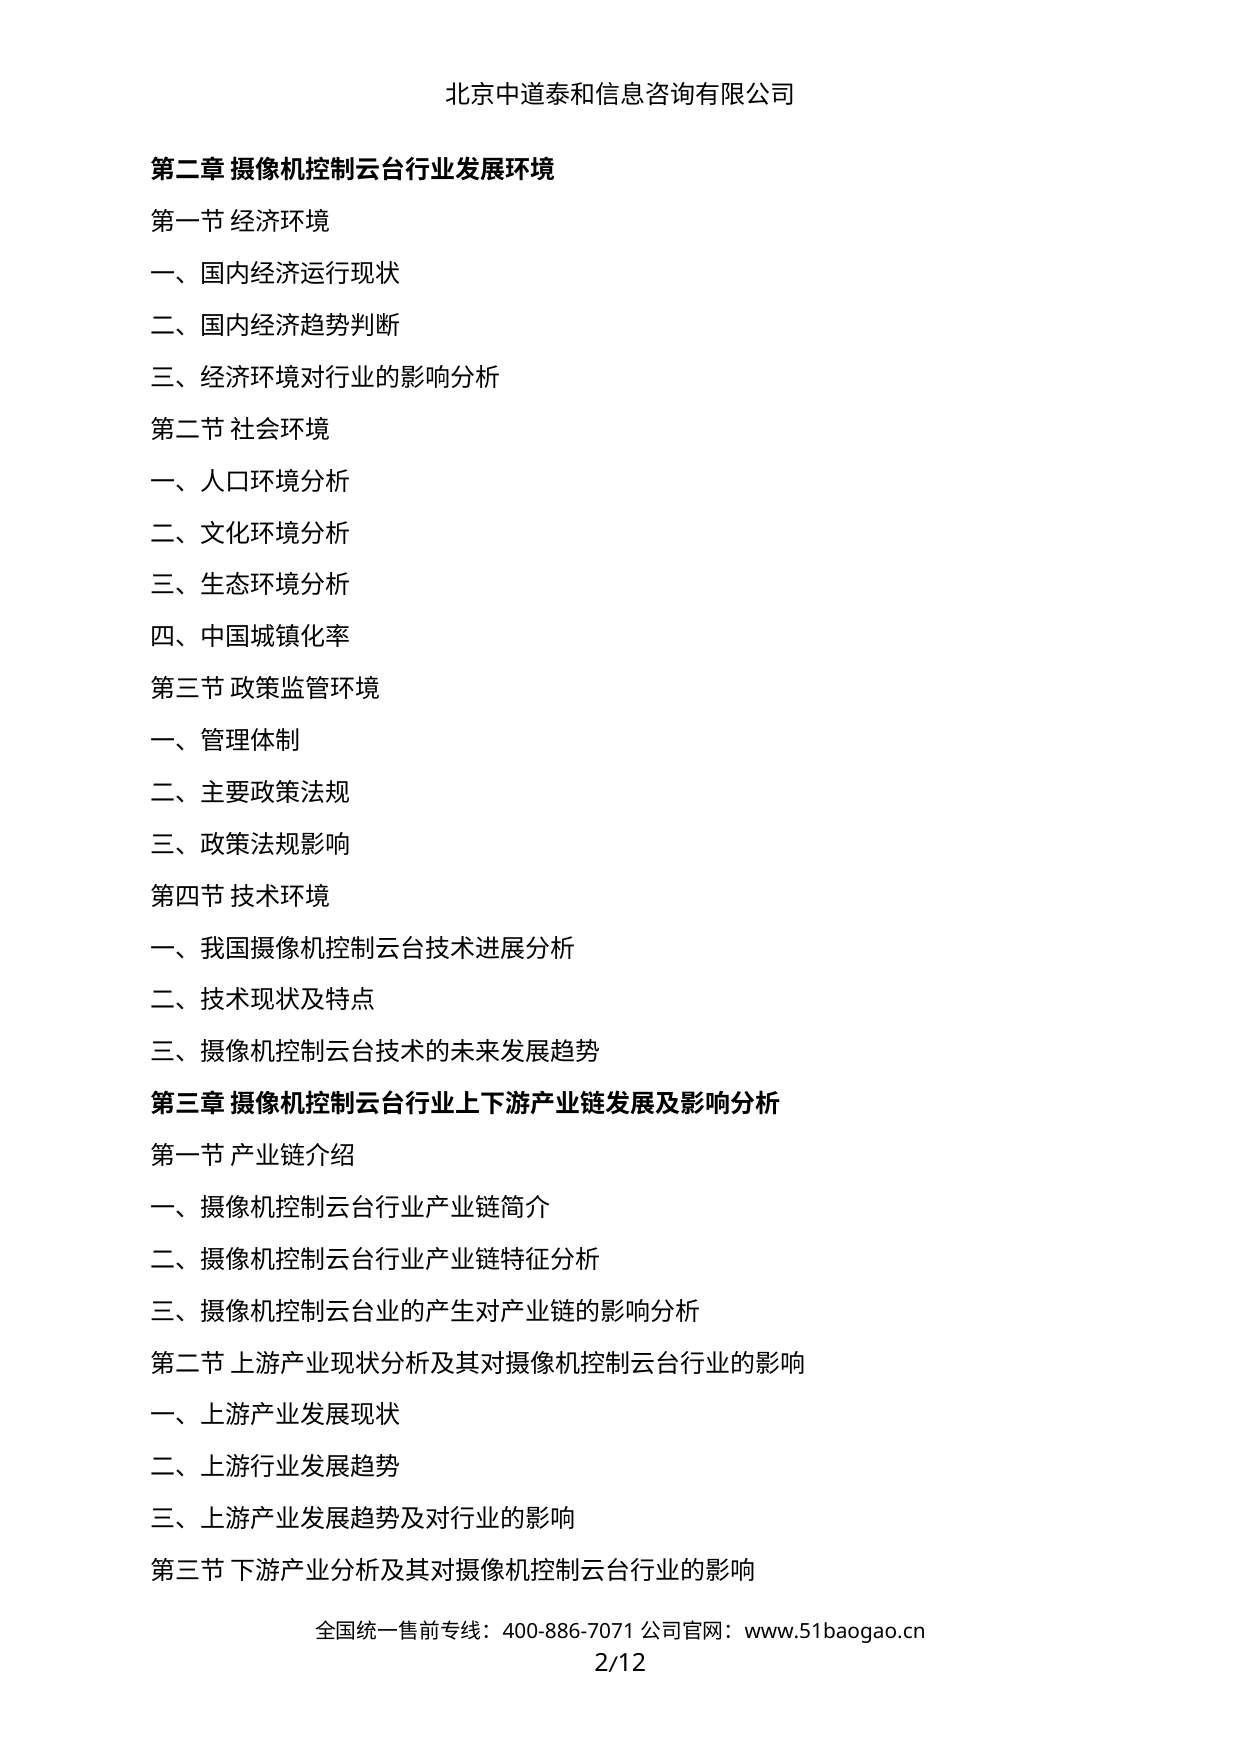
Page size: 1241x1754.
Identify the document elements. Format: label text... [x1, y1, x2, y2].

text 第四节 技术环境 [150, 876, 1090, 912]
text 第一节 经济环境 [150, 202, 1090, 238]
text 一、人口环境分析 [150, 461, 1090, 497]
text 第二节 社会环境 [150, 409, 1090, 446]
text 一、我国摄像机控制云台技术进展分析 [150, 928, 1090, 964]
text 一、摄像机控制云台行业产业链简介 [150, 1187, 1090, 1224]
text 二、主要政策法规 [150, 772, 1090, 809]
text 第二章 摄像机控制云台行业发展环境 [150, 150, 1090, 186]
text 三、摄像机控制云台技术的未来发展趋势 [150, 1032, 1090, 1068]
text 三、生态环境分析 [150, 565, 1090, 601]
text 三、经济环境对行业的影响分析 [150, 357, 1090, 394]
text 第三章 摄像机控制云台行业上下游产业链发展及影响分析 [150, 1084, 1090, 1120]
text 二、文化环境分析 [150, 513, 1090, 549]
text 二、国内经济趋势判断 [150, 306, 1090, 342]
text 一、上游产业发展现状 [150, 1395, 1090, 1431]
text 二、上游行业发展趋势 [150, 1447, 1090, 1483]
text 第三节 下游产业分析及其对摄像机控制云台行业的影响 [150, 1551, 1090, 1587]
text 一、国内经济运行现状 [150, 254, 1090, 290]
text 二、摄像机控制云台行业产业链特征分析 [150, 1239, 1090, 1276]
text 第一节 产业链介绍 [150, 1136, 1090, 1172]
text 三、上游产业发展趋势及对行业的影响 [150, 1499, 1090, 1535]
text 第二节 上游产业现状分析及其对摄像机控制云台行业的影响 [150, 1343, 1090, 1379]
text 第三节 政策监管环境 [150, 669, 1090, 705]
text 一、管理体制 [150, 721, 1090, 757]
text 三、摄像机控制云台业的产生对产业链的影响分析 [150, 1291, 1090, 1327]
text 四、中国城镇化率 [150, 617, 1090, 653]
text 三、政策法规影响 [150, 824, 1090, 861]
text 二、技术现状及特点 [150, 980, 1090, 1016]
